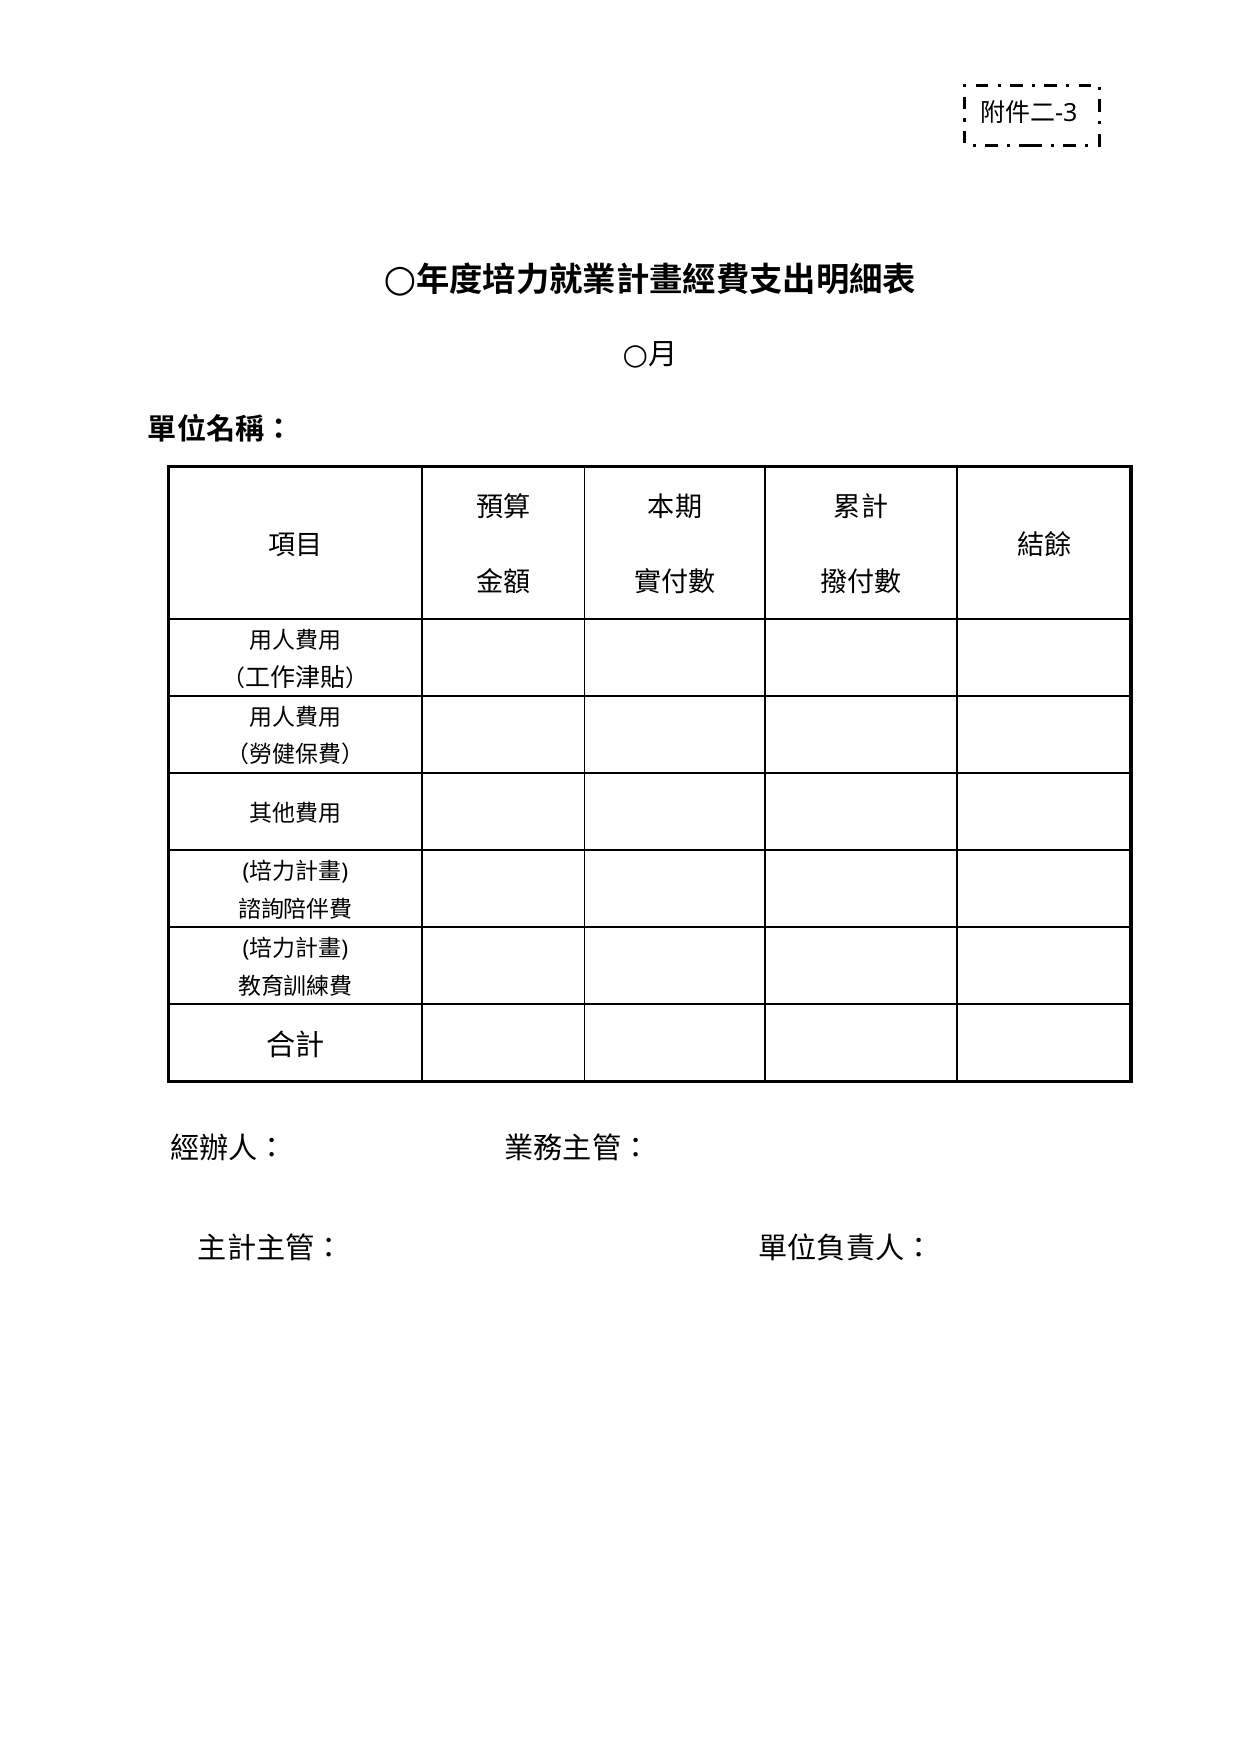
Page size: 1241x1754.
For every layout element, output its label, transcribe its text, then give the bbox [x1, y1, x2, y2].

table_cell 用人費用 （工作津貼） [170, 620, 421, 695]
table_cell (培力計畫) 諮詢陪伴費 [170, 851, 421, 926]
table_header 本期 實付數 [585, 468, 764, 618]
table_cell [423, 620, 584, 695]
table_cell [766, 851, 956, 926]
table_cell 用人費用 （勞健保費） [170, 697, 421, 772]
text ○年度培力就業計畫經費支出明細表 [148, 239, 1152, 314]
table_header 累計 撥付數 [766, 468, 956, 618]
table_cell 其他費用 [170, 774, 421, 849]
table_cell [585, 697, 764, 772]
table_cell [585, 620, 764, 695]
text ○月 [148, 314, 1152, 389]
table_cell [958, 851, 1129, 926]
table_cell [958, 928, 1129, 1003]
table_cell [585, 774, 764, 849]
table_cell [423, 697, 584, 772]
table_cell [423, 851, 584, 926]
table_cell 合計 [170, 1005, 421, 1080]
table_cell [423, 928, 584, 1003]
table_cell [585, 1005, 764, 1080]
table_header 結餘 [958, 468, 1129, 618]
table_header 項目 [170, 468, 421, 618]
table_cell [585, 928, 764, 1003]
table_cell [766, 697, 956, 772]
text 經辦人： 業務主管： [110, 1108, 1152, 1183]
table_cell [423, 1005, 584, 1080]
table_cell [585, 851, 764, 926]
text 主計主管： 單位負責人： [110, 1208, 1152, 1283]
table_header 預算 金額 [423, 468, 584, 618]
table_cell [958, 1005, 1129, 1080]
table_cell [766, 1005, 956, 1080]
table_cell [958, 697, 1129, 772]
table_cell [958, 620, 1129, 695]
table_cell [423, 774, 584, 849]
table_cell (培力計畫) 教育訓練費 [170, 928, 421, 1003]
table_cell [766, 620, 956, 695]
table_cell [766, 774, 956, 849]
table_cell [766, 928, 956, 1003]
text 單位名稱： [148, 389, 1152, 464]
table_cell [958, 774, 1129, 849]
